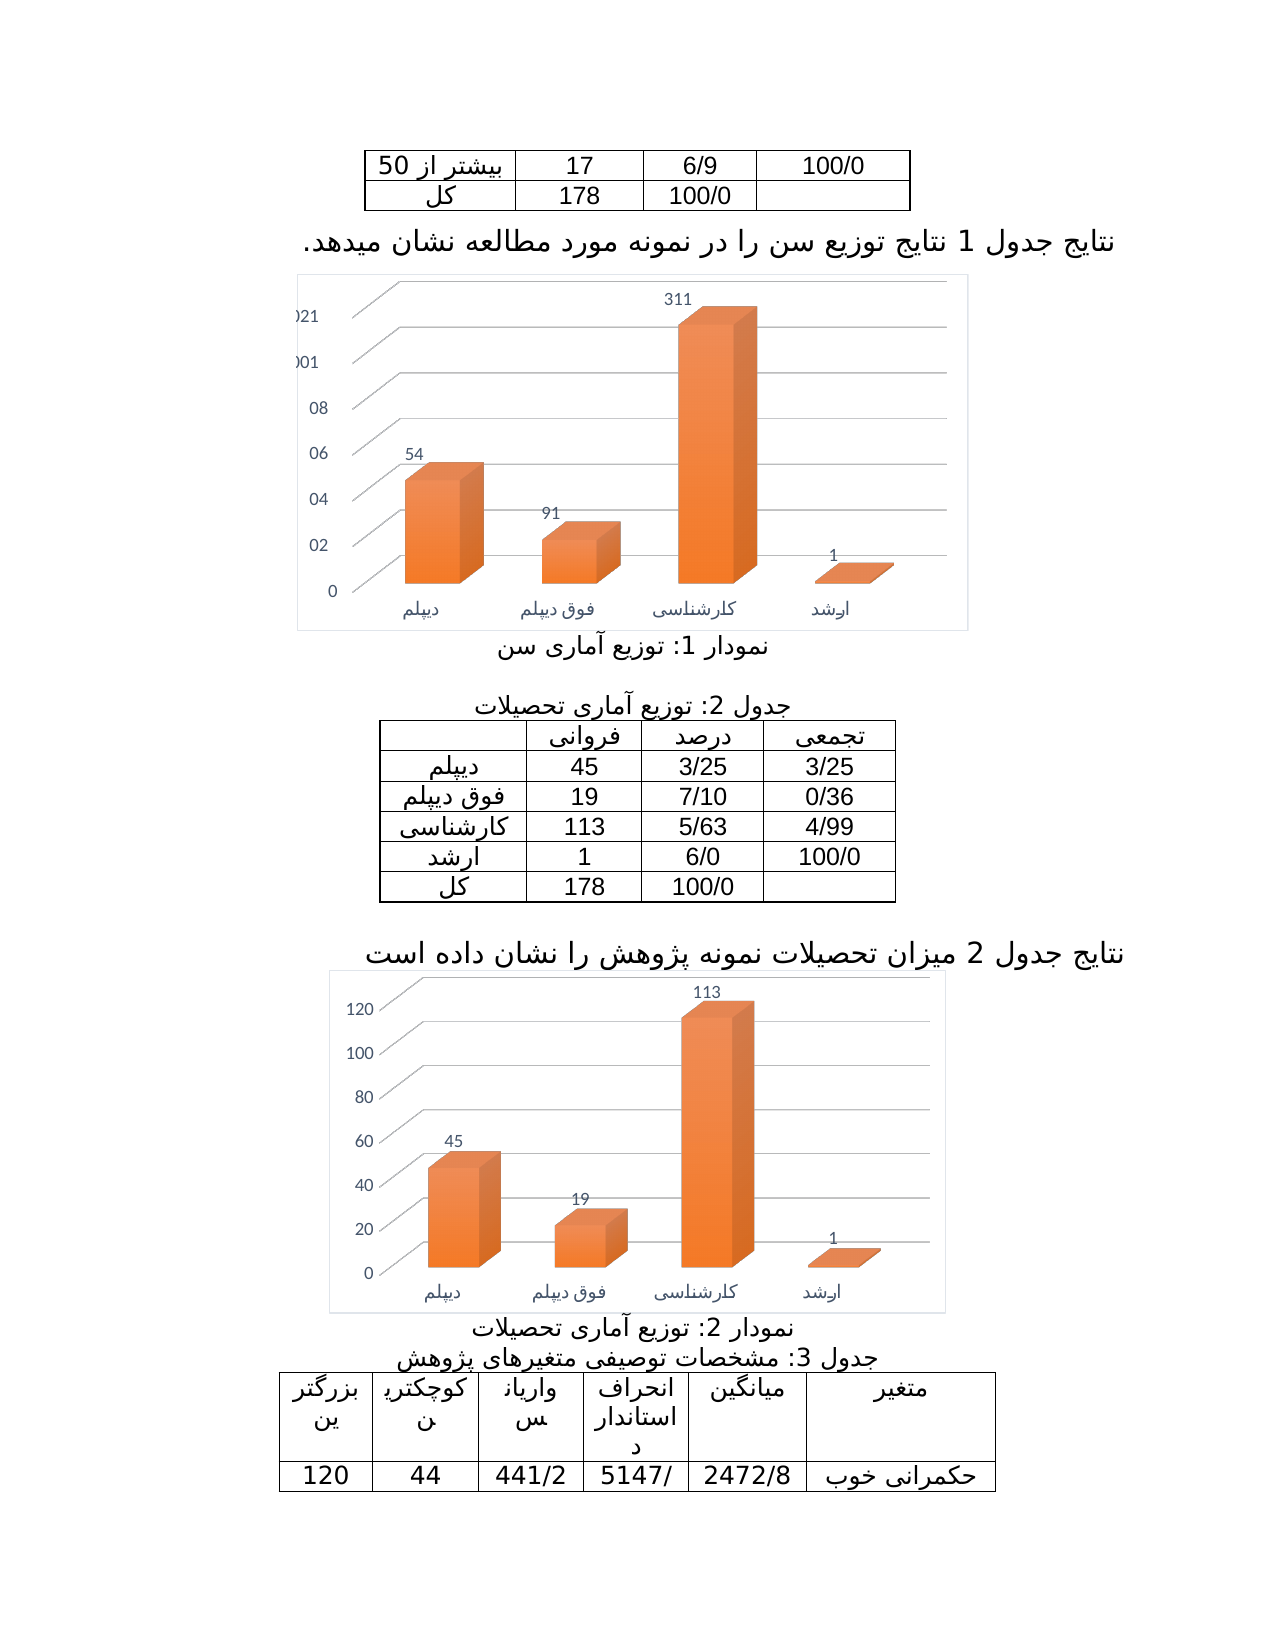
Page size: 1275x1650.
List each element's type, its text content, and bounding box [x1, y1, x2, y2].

table_cell ارشد [381, 842, 526, 871]
table_cell [764, 872, 895, 901]
table_cell [757, 181, 909, 210]
table_header متغیر [807, 1373, 995, 1461]
table_header درصد [642, 721, 763, 750]
table_cell 178 [516, 181, 643, 210]
table_cell 3/25 [764, 751, 895, 781]
table_header فروانی [527, 721, 641, 750]
table_cell 17 [516, 151, 643, 180]
table_cell 2472/84 [689, 1462, 806, 1491]
table_cell 5/63 [642, 812, 763, 841]
table_cell 441/229 [479, 1462, 583, 1491]
table_cell 5147/1 [584, 1462, 688, 1491]
table_cell 6/0 [642, 842, 763, 871]
table_cell کل [366, 181, 515, 210]
table_cell 19 [527, 782, 641, 811]
table_cell 178 [527, 872, 641, 901]
table_header انحراف استاندارد [584, 1373, 688, 1461]
table_cell 100/0 [644, 181, 756, 210]
table_header میانگین [689, 1373, 806, 1461]
table_cell 1 [527, 842, 641, 871]
table_cell 120 [280, 1462, 372, 1491]
table_cell حکمرانی خوب [807, 1462, 995, 1491]
table_header تجمعی [764, 721, 895, 750]
table_cell 7/10 [642, 782, 763, 811]
text جدول 2: توزیع آماری تحصیلات [150, 691, 1116, 720]
table_cell 6/9 [644, 151, 756, 180]
table_cell 100/0 [642, 872, 763, 901]
text نتایج جدول 1 نتایج توزیع سن را در نمونه مورد مطالعه نشان میدهد. [150, 224, 1116, 258]
text نمودار 2: توزیع آماری تحصیلات [150, 1314, 1116, 1343]
table_header بزرگترین [280, 1373, 372, 1461]
table_cell 100/0 [764, 842, 895, 871]
table_cell 4/99 [764, 812, 895, 841]
text نتایج جدول 2 میزان تحصیلات نمونه پژوهش را نشان داده است [150, 936, 1125, 970]
table_header واریانس [479, 1373, 583, 1461]
table_cell 45 [527, 751, 641, 781]
table_cell 3/25 [642, 751, 763, 781]
table_cell 113 [527, 812, 641, 841]
table_cell کارشناسی [381, 812, 526, 841]
text نمودار 1: توزیع آماری سن [150, 631, 1116, 660]
table_cell 0/36 [764, 782, 895, 811]
table_cell بیشتر از 50 [366, 151, 515, 180]
table_header کوچکترین [373, 1373, 478, 1461]
table_cell کل [381, 872, 526, 901]
table_header [381, 721, 526, 750]
table_cell دیپلم [381, 751, 526, 781]
table_cell 100/0 [757, 151, 909, 180]
text جدول 3: مشخصات توصیفی متغیرهای پژوهش [150, 1343, 1125, 1372]
table_cell فوق دیپلم [381, 782, 526, 811]
table_cell 44 [373, 1462, 478, 1491]
